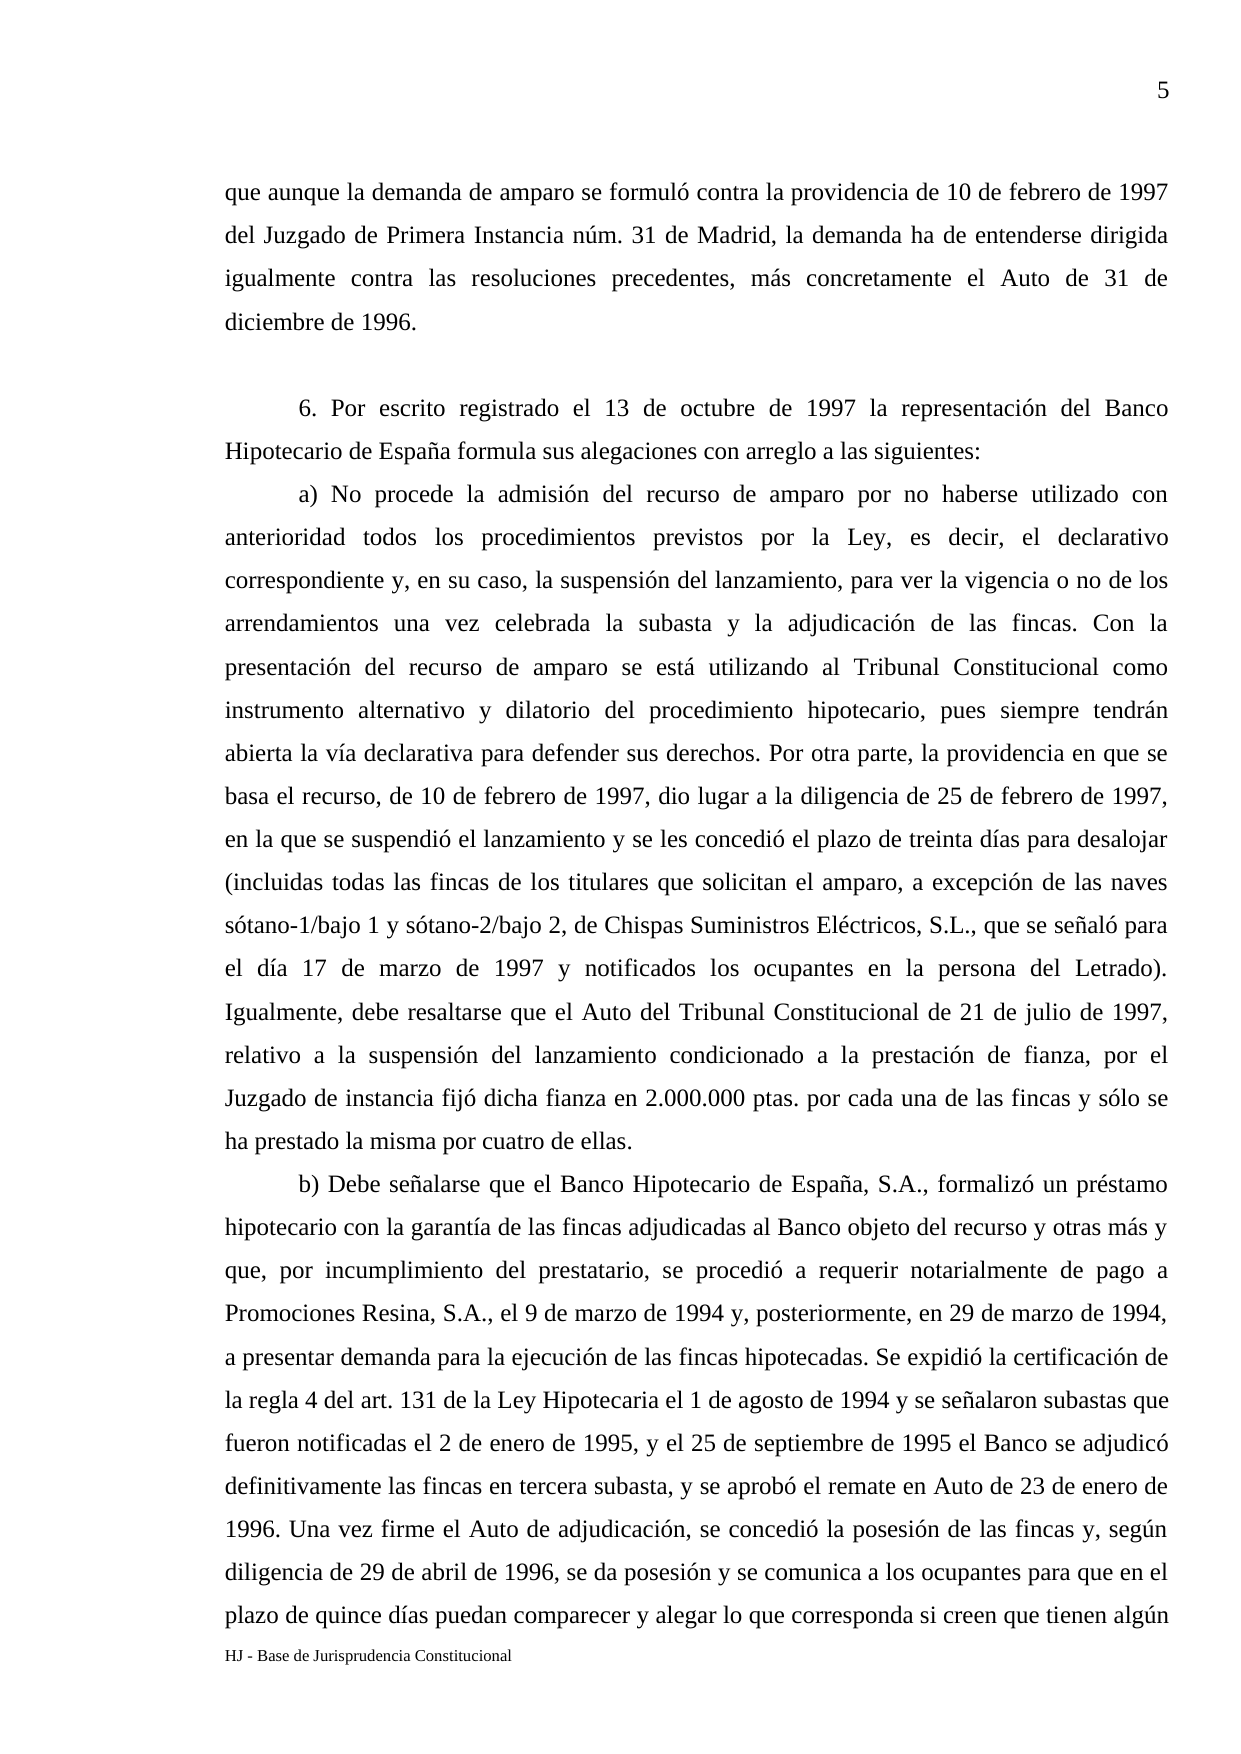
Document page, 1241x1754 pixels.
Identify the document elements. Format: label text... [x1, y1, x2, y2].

text 6. Por escrito registrado el 13 de octubre de 1997 la representación del Banco Hipotecario de España formula sus alegaciones con arreglo a las siguientes: [224, 393, 1169, 465]
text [224, 177, 1169, 335]
text a) No procede la admisión del recurso de amparo por no haberse utilizado con anterioridad todos los procedimientos previstos por la Ley, es decir, el declarativo correspondiente y, en su caso, la suspensión del lanzamiento, para ver la vigencia o no de los arrendamientos una vez celebrada la subasta y la adjudicación de las fincas. Con la presentación del recurso de amparo se está utilizando al Tribunal Constitucional como instrumento alternativo y dilatorio del procedimiento hipotecario, pues siempre tendrán abierta la vía declarativa para defender sus derechos. Por otra parte, la providencia en que se basa el recurso, de 10 de febrero de 1997, dio lugar a la diligencia de 25 de febrero de 1997, en la que se suspendió el lanzamiento y se les concedió el plazo de treinta días para desalojar (incluidas todas las fincas de los titulares que solicitan el amparo, a excepción de las naves sótano-1/bajo 1 y sótano-2/bajo 2, de Chispas Suministros Eléctricos, S.L., que se señaló para el día 17 de marzo de 1997 y notificados los ocupantes en la persona del Letrado). Igualmente, debe resaltarse que el Auto del Tribunal Constitucional de 21 de julio de 1997, relativo a la suspensión del lanzamiento condicionado a la prestación de fianza, por el Juzgado de instancia fijó dicha fianza en 2.000.000 ptas. por cada una de las fincas y sólo se ha prestado la misma por cuatro de ellas. [224, 479, 1169, 1155]
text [224, 1169, 1169, 1629]
